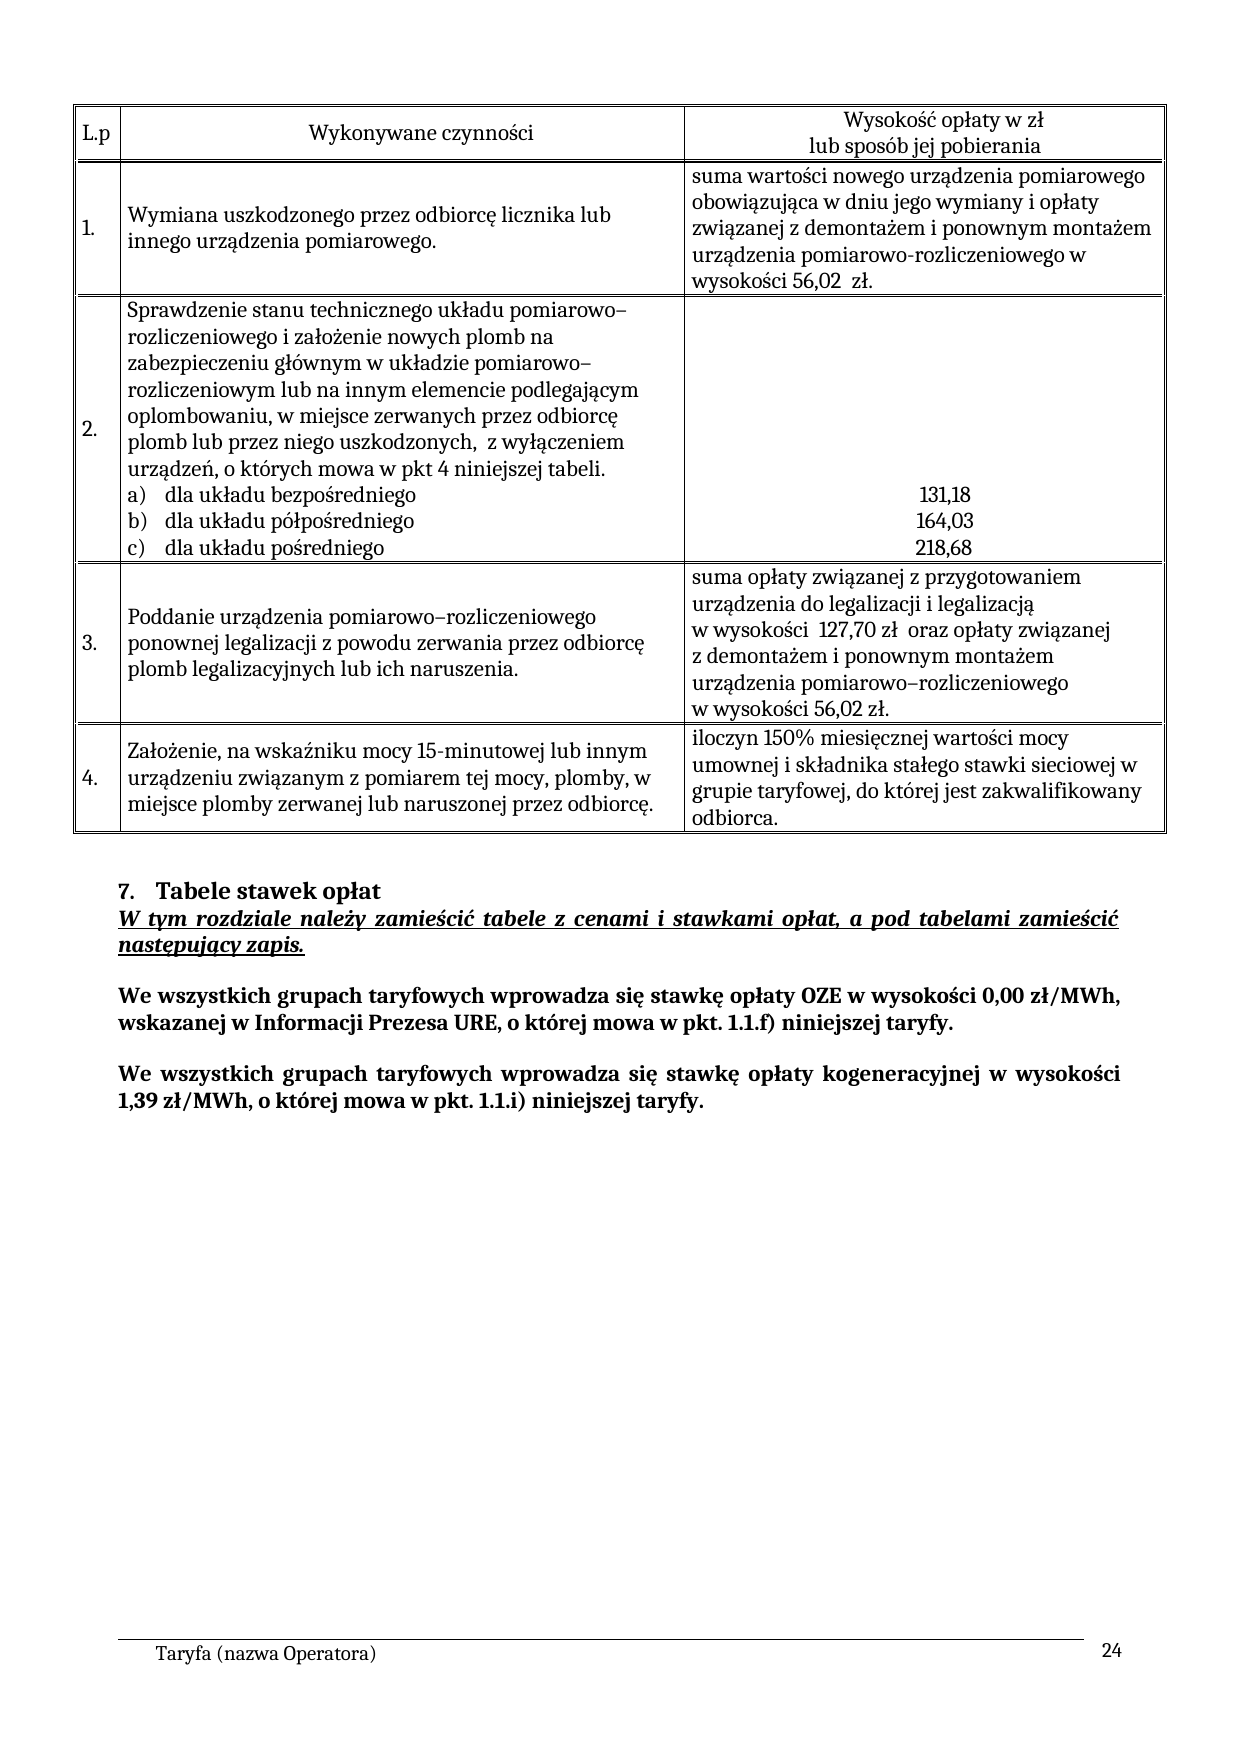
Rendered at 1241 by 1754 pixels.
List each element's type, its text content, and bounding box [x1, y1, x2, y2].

table_cell suma opłaty związanej z przygotowaniem urządzenia do legalizacji i legalizacją w wysokości 127,70 zł oraz opłaty związanej z demontażem i ponownym montażem urządzenia pomiarowo–rozliczeniowego w wysokości 56,02 zł. [685, 561, 1164, 722]
table_header Wykonywane czynności [121, 107, 684, 159]
table_header L.p [76, 107, 120, 159]
table_cell 1. [75, 159, 120, 294]
table_cell suma wartości nowego urządzenia pomiarowego obowiązująca w dniu jego wymiany i opłaty związanej z demontażem i ponownym montażem urządzenia pomiarowo-rozliczeniowego w wysokości 56,02 zł. [685, 159, 1166, 294]
text We wszystkich grupach taryfowych wprowadza się stawkę opłaty kogeneracyjnej w wysokości 1,39 zł/MWh, o której mowa w pkt. 1.1.i) niniejszej taryfy. [118, 1061, 1122, 1114]
table_cell iloczyn 150% miesięcznej wartości mocy umownej i składnika stałego stawki sieciowej w grupie taryfowej, do której jest zakwalifikowany odbiorca. [685, 722, 1166, 831]
table_cell Poddanie urządzenia pomiarowo–rozliczeniowego ponownej legalizacji z powodu zerwania przez odbiorcę plomb legalizacyjnych lub ich naruszenia. [121, 564, 684, 722]
table_header Wysokość opłaty w zł lub sposób jej pobierania [685, 107, 1164, 159]
table_cell 3. [76, 561, 120, 722]
table_cell Wymiana uszkodzonego przez odbiorcę licznika lub innego urządzenia pomiarowego. [121, 163, 684, 294]
text W tym rozdziale należy zamieścić tabele z cenami i stawkami opłat, a pod tabelami zamieścić następujący zapis. [118, 906, 1122, 958]
table_cell Sprawdzenie stanu technicznego układu pomiarowo–rozliczeniowego i założenie nowych plomb na zabezpieczeniu głównym w układzie pomiarowo–rozliczeniowym lub na innym elemencie podlegającym oplombowaniu, w miejsce zerwanych przez odbiorcę plomb lub przez niego uszkodzonych, z wyłączeniem urządzeń, o których mowa w pkt 4 niniejszej tabeli. dla układu bezpośredniego dla układu półpośredniego dla układu pośredniego [121, 297, 684, 561]
table_cell 131,18 164,03 218,68 [685, 294, 1166, 561]
text We wszystkich grupach taryfowych wprowadza się stawkę opłaty OZE w wysokości 0,00 zł/MWh, wskazanej w Informacji Prezesa URE, o której mowa w pkt. 1.1.f) niniejszej taryfy. [118, 983, 1122, 1036]
table_cell Założenie, na wskaźniku mocy 15-minutowej lub innym urządzeniu związanym z pomiarem tej mocy, plomby, w miejsce plomby zerwanej lub naruszonej przez odbiorcę. [121, 725, 684, 831]
table_cell 4. [75, 722, 120, 831]
list Tabele stawek opłat [118, 877, 1122, 906]
table_cell 2. [75, 294, 120, 561]
